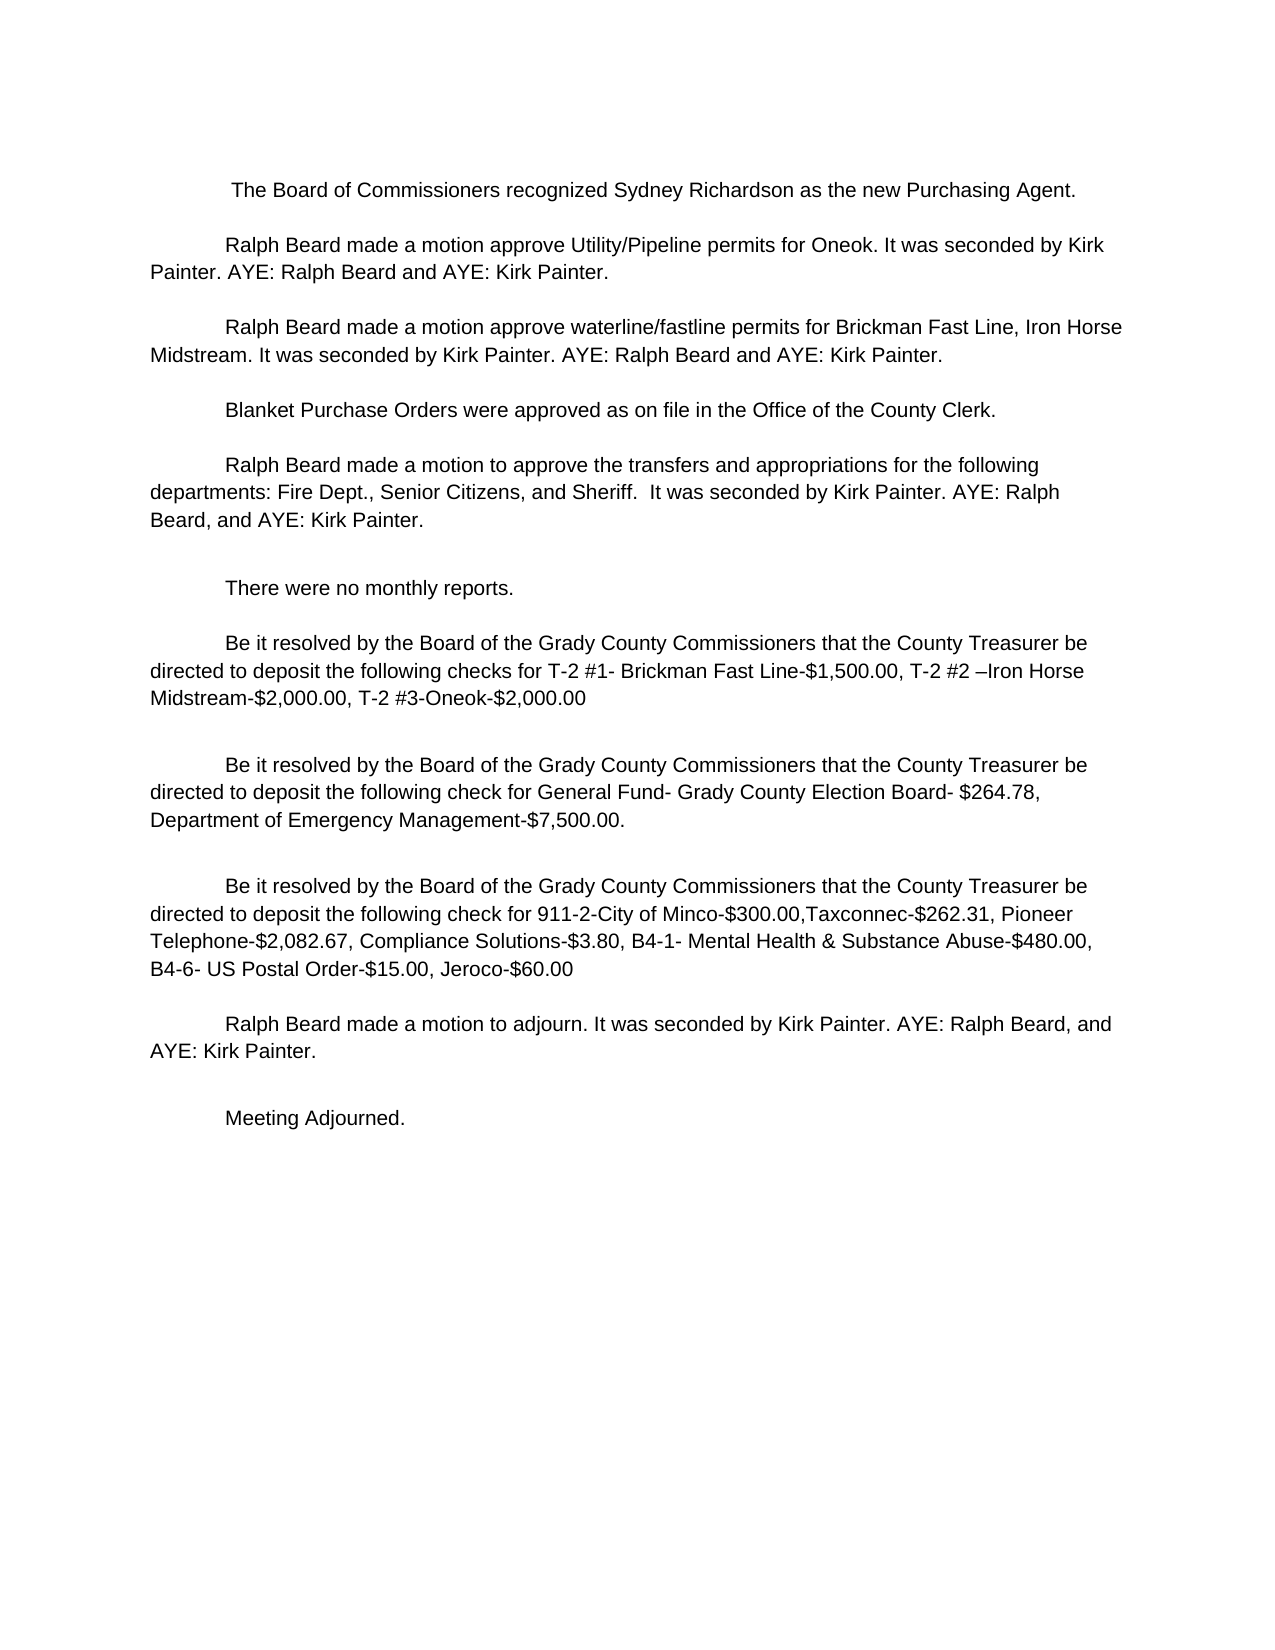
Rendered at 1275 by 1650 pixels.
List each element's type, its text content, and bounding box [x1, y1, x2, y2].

text The Board of Commissioners recognized Sydney Richardson as the new Purchasing Agent. [150, 177, 1125, 201]
text Ralph Beard made a motion approve waterline/fastline permits for Brickman Fast Line, Iron Horse Midstream. It was seconded by Kirk Painter. AYE: Ralph Beard and AYE: Kirk Painter. [150, 315, 1125, 366]
text Be it resolved by the Board of the Grady County Commissioners that the County Treasurer be directed to deposit the following check for General Fund- Grady County Election Board- $264.78, Department of Emergency Management-$7,500.00. [150, 753, 1125, 832]
text There were no monthly reports. [150, 576, 1125, 600]
text Be it resolved by the Board of the Grady County Commissioners that the County Treasurer be directed to deposit the following check for 911-2-City of Minco-$300.00,Taxconnec-$262.31, Pioneer Telephone-$2,082.67, Compliance Solutions-$3.80, B4-1- Mental Health & Substance Abuse-$480.00, B4-6- US Postal Order-$15.00, Jeroco-$60.00 [150, 874, 1125, 981]
text Ralph Beard made a motion approve Utility/Pipeline permits for Oneok. It was seconded by Kirk Painter. AYE: Ralph Beard and AYE: Kirk Painter. [150, 232, 1125, 284]
text Ralph Beard made a motion to approve the transfers and appropriations for the following departments: Fire Dept., Senior Citizens, and Sheriff. It was seconded by Kirk Painter. AYE: Ralph Beard, and AYE: Kirk Painter. [150, 452, 1125, 531]
text Meeting Adjourned. [150, 1106, 1125, 1130]
text Blanket Purchase Orders were approved as on file in the Office of the County Clerk. [150, 397, 1125, 421]
text Ralph Beard made a motion to adjourn. It was seconded by Kirk Painter. AYE: Ralph Beard, and AYE: Kirk Painter. [150, 1012, 1125, 1063]
text Be it resolved by the Board of the Grady County Commissioners that the County Treasurer be directed to deposit the following checks for T-2 #1- Brickman Fast Line-$1,500.00, T-2 #2 –Iron Horse Midstream-$2,000.00, T-2 #3-Oneok-$2,000.00 [150, 631, 1125, 710]
